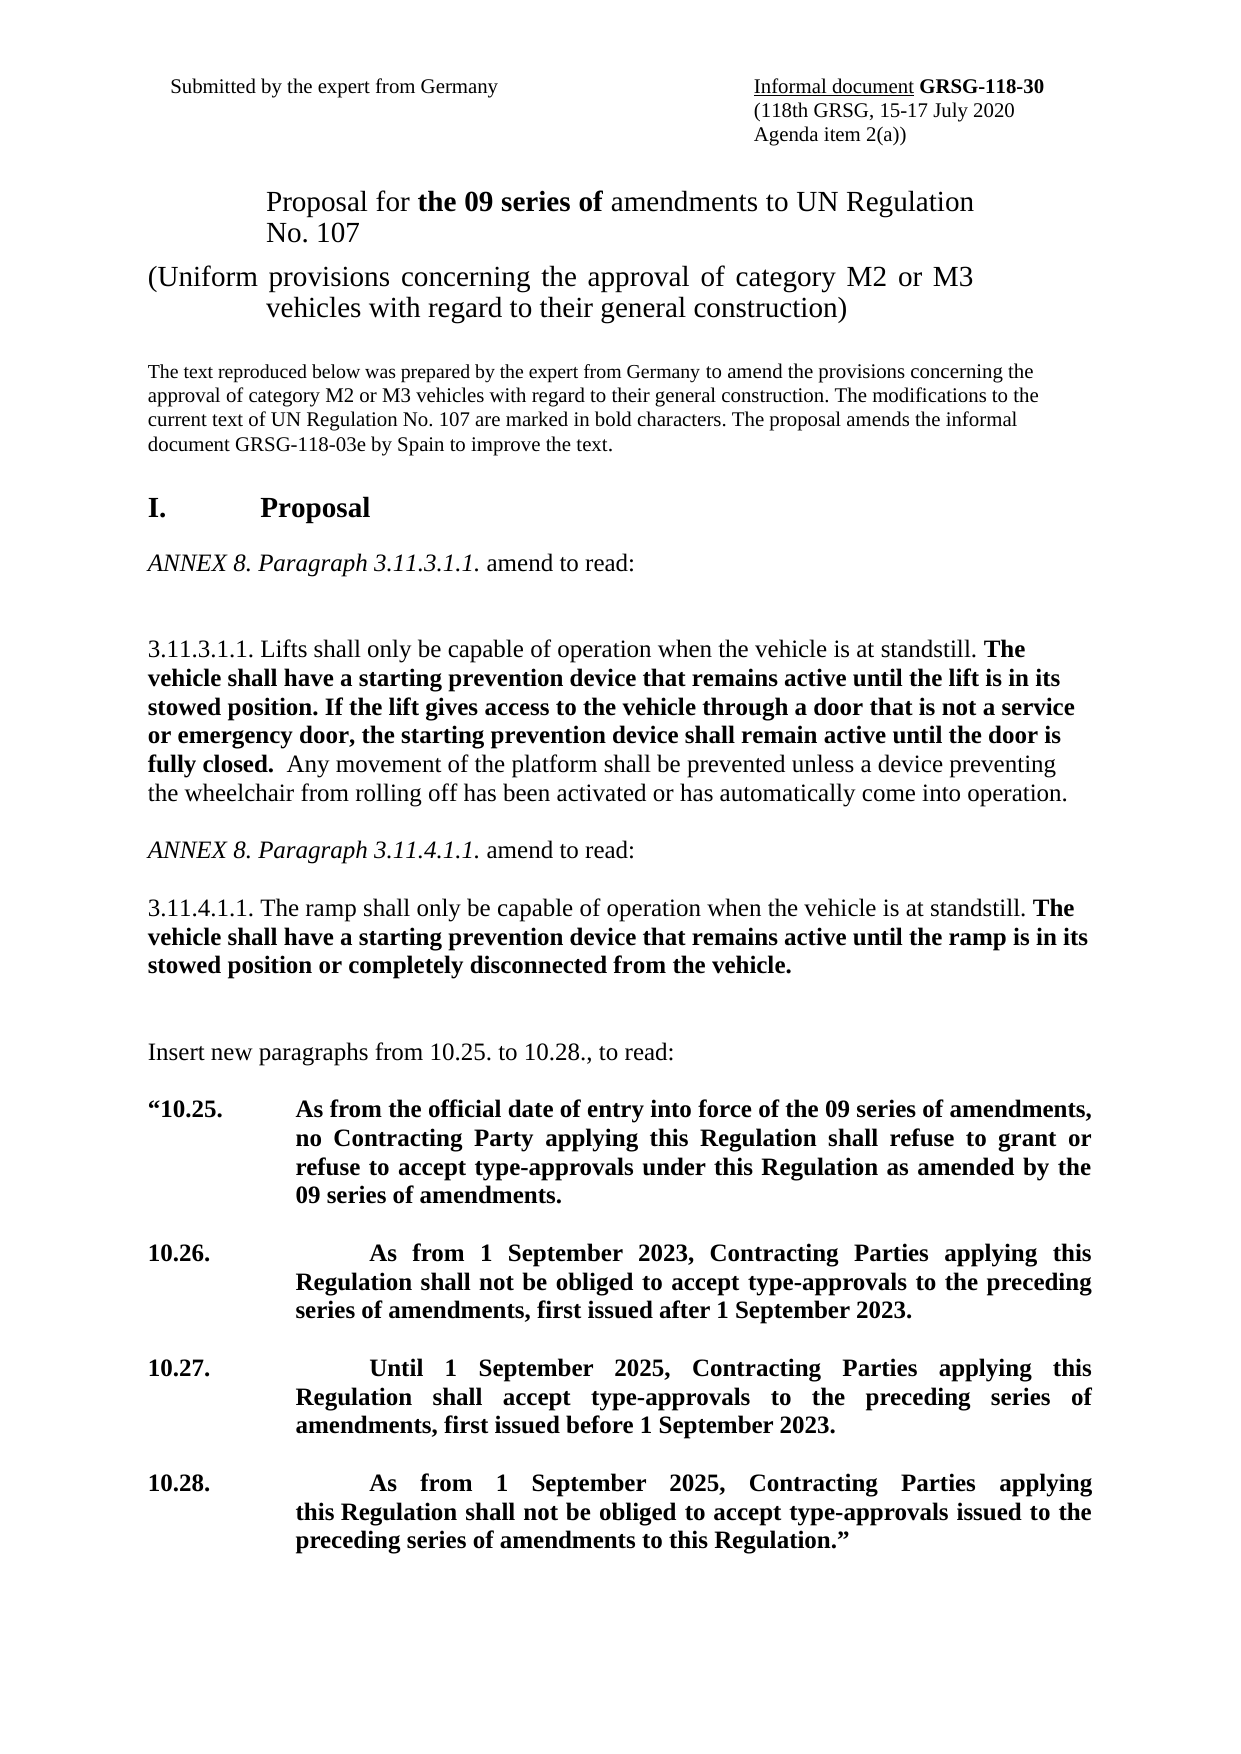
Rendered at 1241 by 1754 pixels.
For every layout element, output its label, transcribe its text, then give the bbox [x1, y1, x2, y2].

text The text reproduced below was prepared by the expert from Germany to amend the provisions concerning the approval of category M2 or M3 vehicles with regard to their general construction. The modifications to the current text of UN Regulation No. 107 are marked in bold characters. The proposal amends the informal document GRSG-118-03e by Spain to improve the text. [148, 359, 1093, 457]
list Proposal [148, 490, 1093, 524]
text (Uniform provisions concerning the approval of category M2 or M3 vehicles with regard to their general construction) [148, 261, 974, 324]
text 10.28. As from 1 September 2025, Contracting Parties applying this Regulation shall not be obliged to accept type-approvals issued to the preceding series of amendments to this Regulation.” [148, 1468, 1093, 1554]
text Insert new paragraphs from 10.25. to 10.28., to read: [148, 1037, 1093, 1065]
text “10.25. As from the official date of entry into force of the 09 series of amendments, no Contracting Party applying this Regulation shall refuse to grant or refuse to accept type-approvals under this Regulation as amended by the 09 series of amendments. [148, 1094, 1093, 1209]
text 3.11.3.1.1. Lifts shall only be capable of operation when the vehicle is at standstill. The vehicle shall have a starting prevention device that remains active until the lift is in its stowed position. If the lift gives access to the vehicle through a door that is not a service or emergency door, the starting prevention device shall remain active until the door is fully closed. Any movement of the platform shall be prevented unless a device preventing the wheelchair from rolling off has been activated or has automatically come into operation. [148, 634, 1093, 807]
text 3.11.4.1.1. The ramp shall only be capable of operation when the vehicle is at standstill. The vehicle shall have a starting prevention device that remains active until the ramp is in its stowed position or completely disconnected from the vehicle. [148, 893, 1093, 1008]
text ANNEX 8. Paragraph 3.11.3.1.1. amend to read: [148, 548, 1093, 577]
text ANNEX 8. Paragraph 3.11.4.1.1. amend to read: [148, 835, 1093, 864]
text 10.26. As from 1 September 2023, Contracting Parties applying this Regulation shall not be obliged to accept type-approvals to the preceding series of amendments, first issued after 1 September 2023. [148, 1238, 1093, 1324]
text 10.27. Until 1 September 2025, Contracting Parties applying this Regulation shall accept type-approvals to the preceding series of amendments, first issued before 1 September 2023. [148, 1353, 1093, 1439]
text Proposal for the 09 series of amendments to UN Regulation No. 107 [266, 186, 974, 249]
